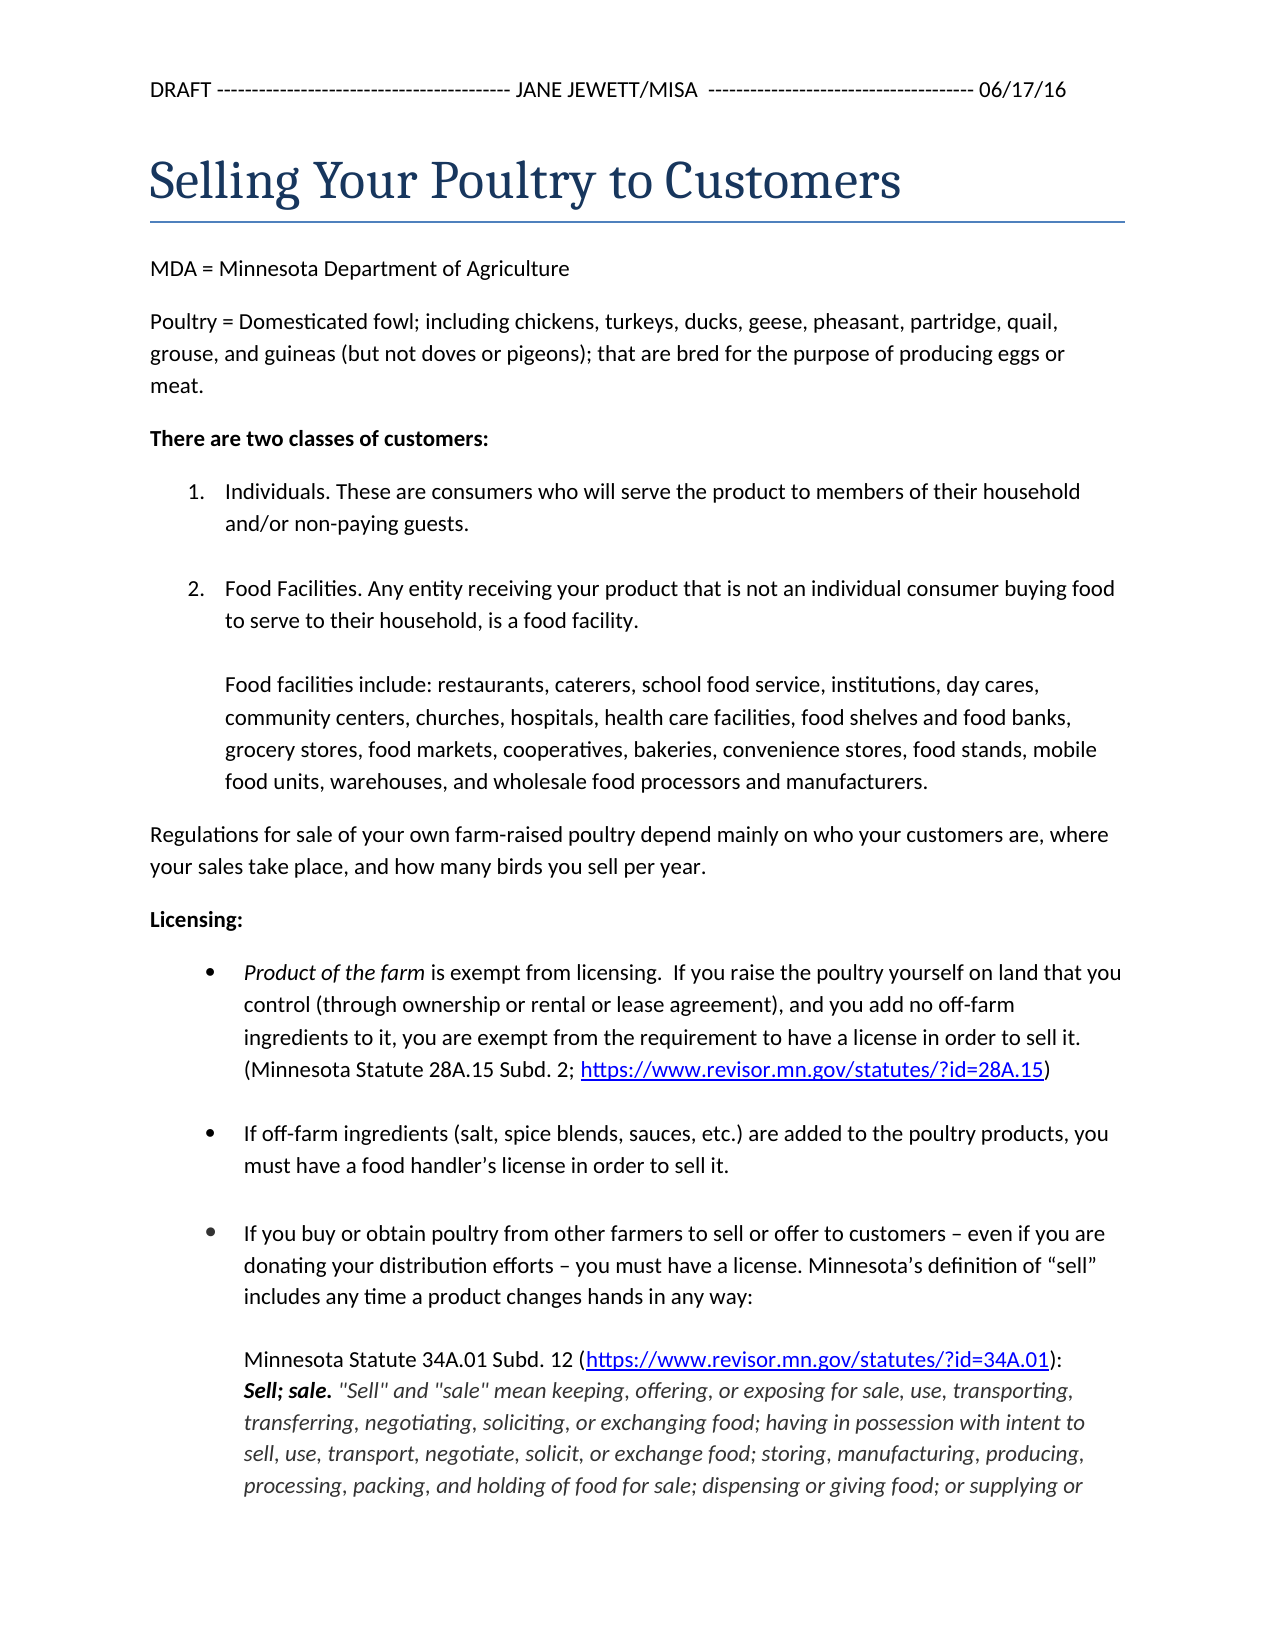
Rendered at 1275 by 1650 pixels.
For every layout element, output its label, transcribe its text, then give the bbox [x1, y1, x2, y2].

list Product of the farm is exempt from licensing. If you raise the poultry yourself on land that you control (through ownership or rental or lease agreement), and you add no off-farm ingredients to it, you are exempt from the requirement to have a license in order to sell it. (Minnesota Statute 28A.15 Subd. 2; https://www.revisor.mn.gov/statutes/?id=28A.15) [206, 958, 1125, 1083]
list Food Facilities. Any entity receiving your product that is not an individual consumer buying food to serve to their household, is a food facility. Food facilities include: restaurants, caterers, school food service, institutions, day cares, community centers, churches, hospitals, health care facilities, food shelves and food banks, grocery stores, food markets, cooperatives, bakeries, convenience stores, food stands, mobile food units, warehouses, and wholesale food processors and manufacturers. [187, 574, 1125, 795]
list Individuals. These are consumers who will serve the product to members of their household and/or non-paying guests. [187, 477, 1125, 570]
list If off-farm ingredients (salt, spice blends, sauces, etc.) are added to the poultry products, you must have a food handler’s license in order to sell it. [206, 1119, 1125, 1179]
text Poultry = Domesticated fowl; including chickens, turkeys, ducks, geese, pheasant, partridge, quail, grouse, and guineas (but not doves or pigeons); that are bred for the purpose of producing eggs or meat. [150, 307, 1125, 399]
text Regulations for sale of your own farm-raised poultry depend mainly on who your customers are, where your sales take place, and how many birds you sell per year. [150, 820, 1125, 880]
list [206, 1216, 1125, 1499]
text There are two classes of customers: [150, 424, 1125, 452]
text MDA = Minnesota Department of Agriculture [150, 254, 1125, 282]
title Selling Your Poultry to Customers [150, 150, 1125, 221]
text Licensing: [150, 905, 1125, 933]
